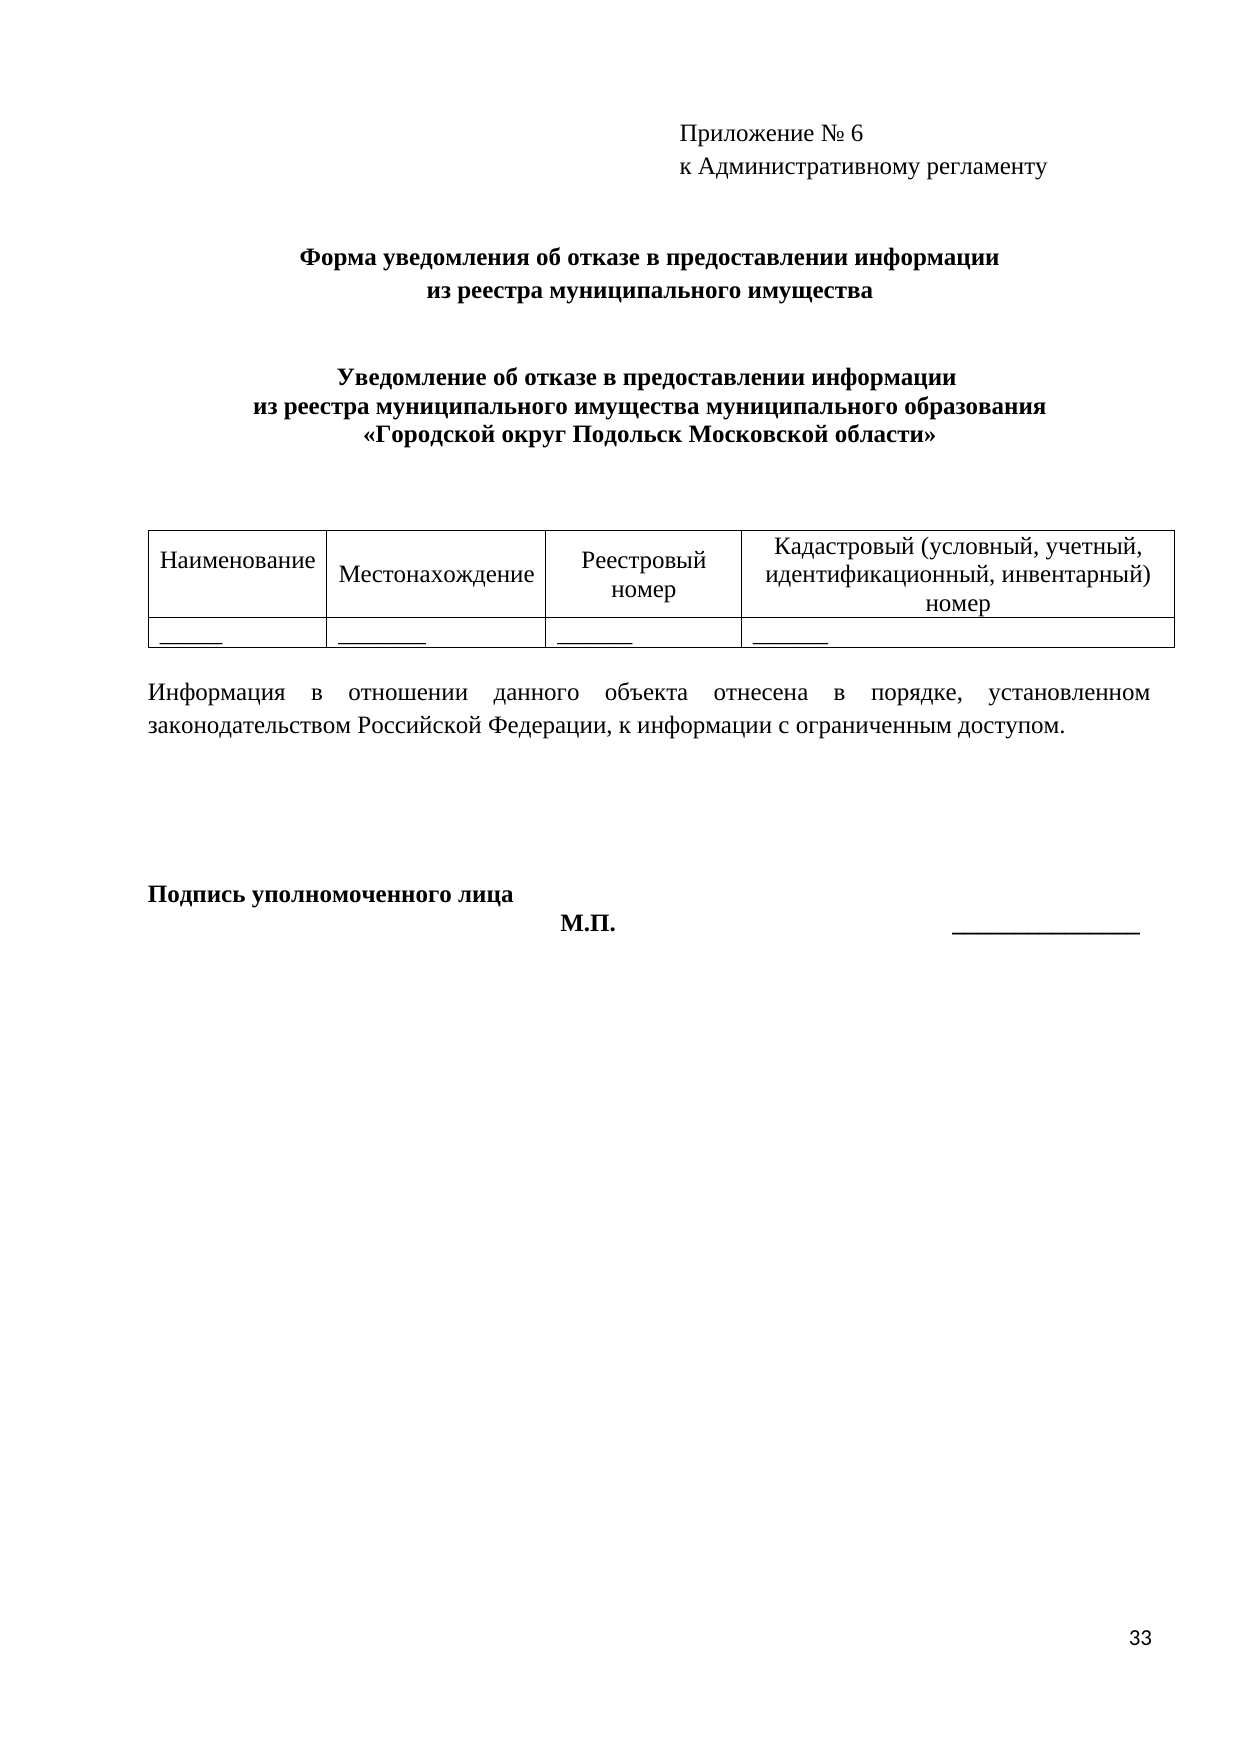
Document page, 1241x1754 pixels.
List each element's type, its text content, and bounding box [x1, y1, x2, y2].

table_header Кадастровый (условный, учетный, идентификационный, инвентарный) номер [742, 531, 1174, 617]
text Приложение № 6 [679, 118, 1152, 147]
text Уведомление об отказе в предоставлении информации из реестра муниципального имущества муниципального образования [148, 362, 1152, 419]
table_cell ______ [546, 618, 741, 647]
table_header Подпись уполномоченного лица М.П. [148, 879, 649, 937]
text «Городской округ Подольск Московской области» [148, 419, 1152, 448]
table_cell _______ [327, 618, 545, 647]
table_cell ______ [742, 618, 1174, 647]
table_header Реестровый номер [546, 531, 741, 617]
text к Административному регламенту [679, 151, 1152, 180]
list Информация в отношении данного объекта отнесена в порядке, установленном законодательством Российской Федерации, к информации с ограниченным доступом. [148, 677, 1152, 738]
table_header Наименование [149, 531, 326, 617]
table_header _______________ [650, 879, 1139, 937]
table_header Местонахождение [327, 531, 545, 617]
text Форма уведомления об отказе в предоставлении информации из реестра муниципального имущества [148, 242, 1152, 304]
table_cell _____ [149, 618, 326, 647]
